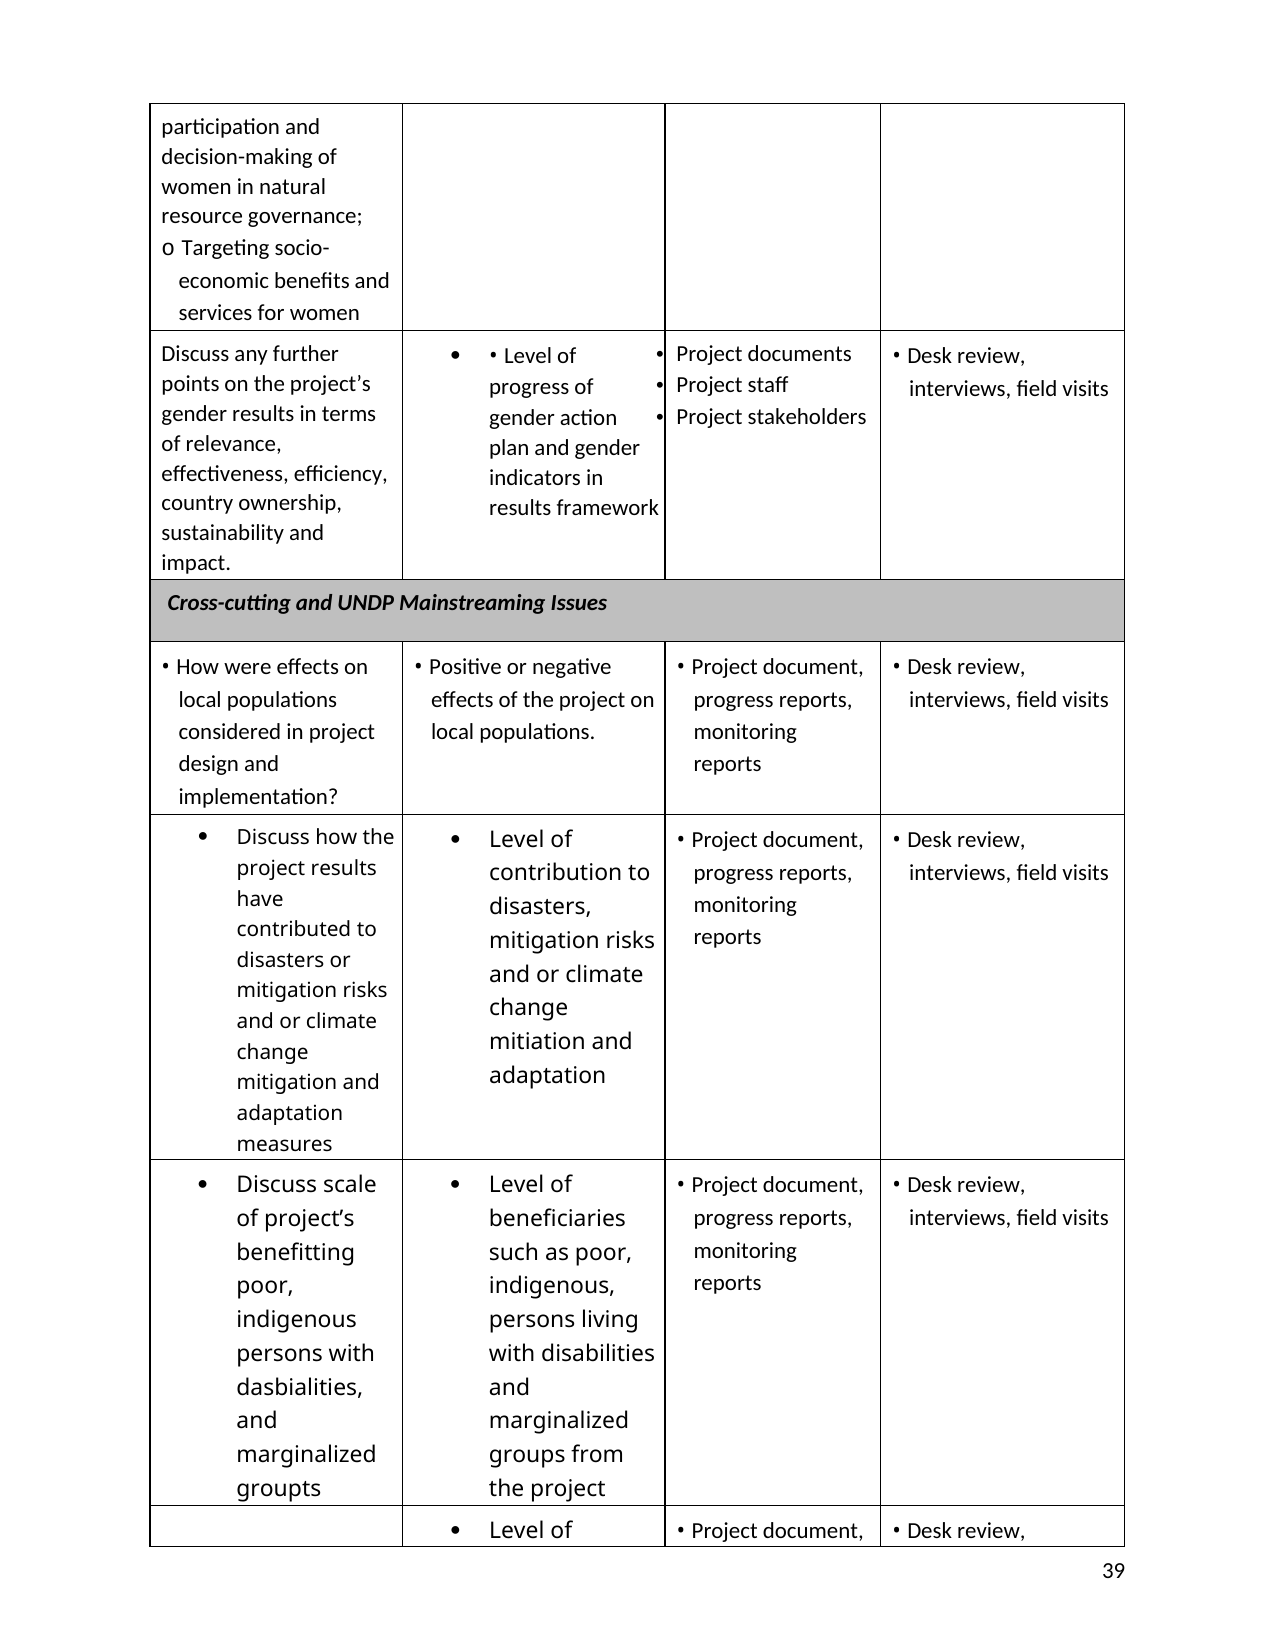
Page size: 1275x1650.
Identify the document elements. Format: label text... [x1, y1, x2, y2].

table_cell • How were effects on local populations considered in project design and implementation? [151, 642, 402, 814]
table_cell Level of beneficiaries such as poor, indigenous, persons living with disabilities and marginalized groups from the project [403, 1160, 664, 1505]
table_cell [666, 104, 880, 330]
table_cell Discuss scale of project’s benefitting poor, indigenous persons with dasbialities, and marginalized groupts [151, 1160, 402, 1505]
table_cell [151, 104, 402, 330]
table_cell • Project document, progress reports, monitoring reports [666, 642, 880, 814]
table_cell • Positive or negative effects of the project on local populations. [403, 642, 664, 814]
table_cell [151, 1506, 402, 1546]
table_cell • Project document, progress reports, monitoring reports [666, 815, 880, 1159]
table_cell • Desk review, interviews, field visits [881, 1160, 1124, 1505]
table_cell Level of contribution to disasters, mitigation risks and or climate change mitiation and adaptation [403, 815, 664, 1159]
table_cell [666, 1506, 880, 1546]
table_cell Project documents Project staff Project stakeholders [666, 331, 880, 579]
table_cell [665, 580, 881, 641]
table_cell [881, 104, 1124, 330]
table_cell Discuss how the project results have contributed to disasters or mitigation risks and or climate change mitigation and adaptation measures [151, 815, 402, 1159]
table_cell • Desk review, interviews, field visits [881, 331, 1124, 579]
table_cell [881, 580, 1124, 641]
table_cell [403, 1506, 664, 1546]
table_cell Discuss any further points on the project’s gender results in terms of relevance, effectiveness, efficiency, country ownership, sustainability and impact. [151, 331, 402, 579]
table_cell • Desk review, interviews, field visits [881, 642, 1124, 814]
table_cell • Level of progress of gender action plan and gender indicators in results framework [403, 331, 664, 579]
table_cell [881, 1506, 1124, 1546]
table_cell Cross-cutting and UNDP Mainstreaming Issues [151, 580, 665, 641]
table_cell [403, 104, 664, 330]
table_cell • Project document, progress reports, monitoring reports [666, 1160, 880, 1505]
table_cell • Desk review, interviews, field visits [881, 815, 1124, 1159]
